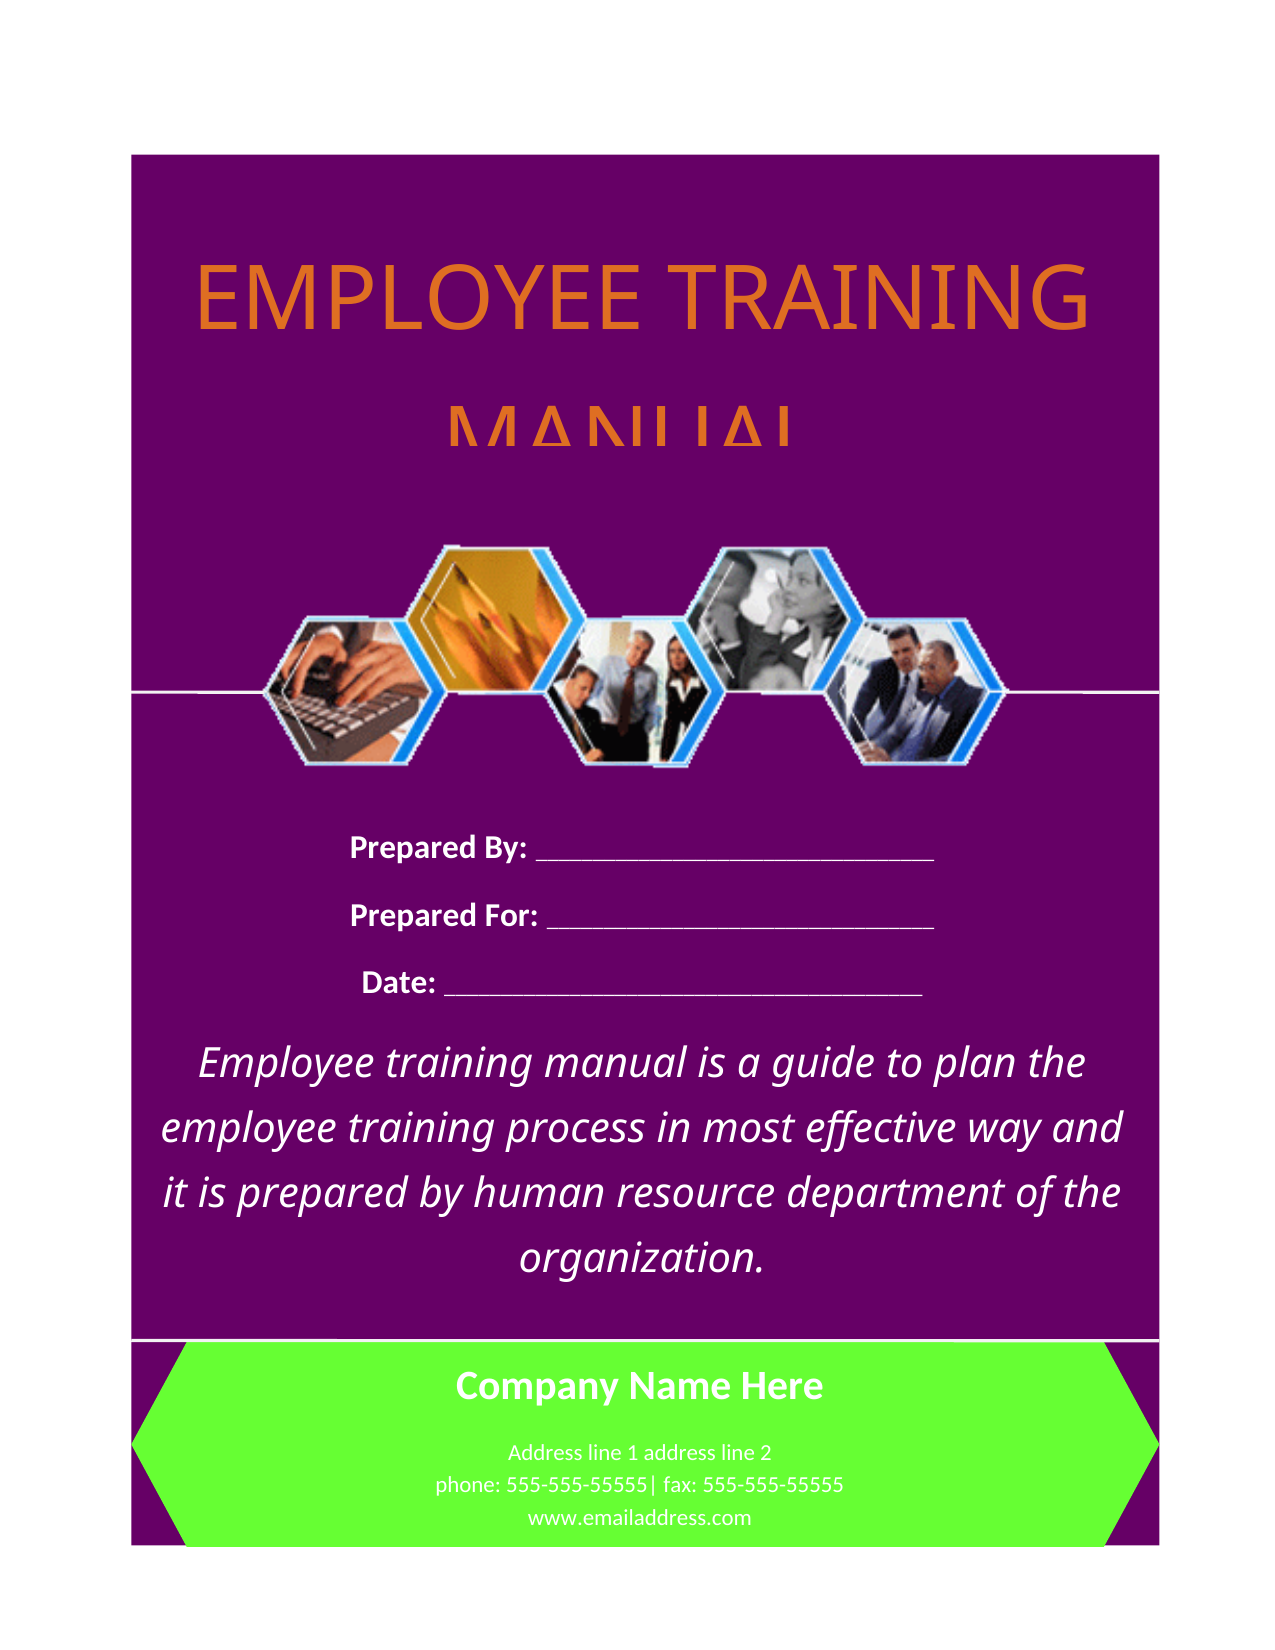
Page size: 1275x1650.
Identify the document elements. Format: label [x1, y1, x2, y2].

picture [261, 536, 1010, 769]
